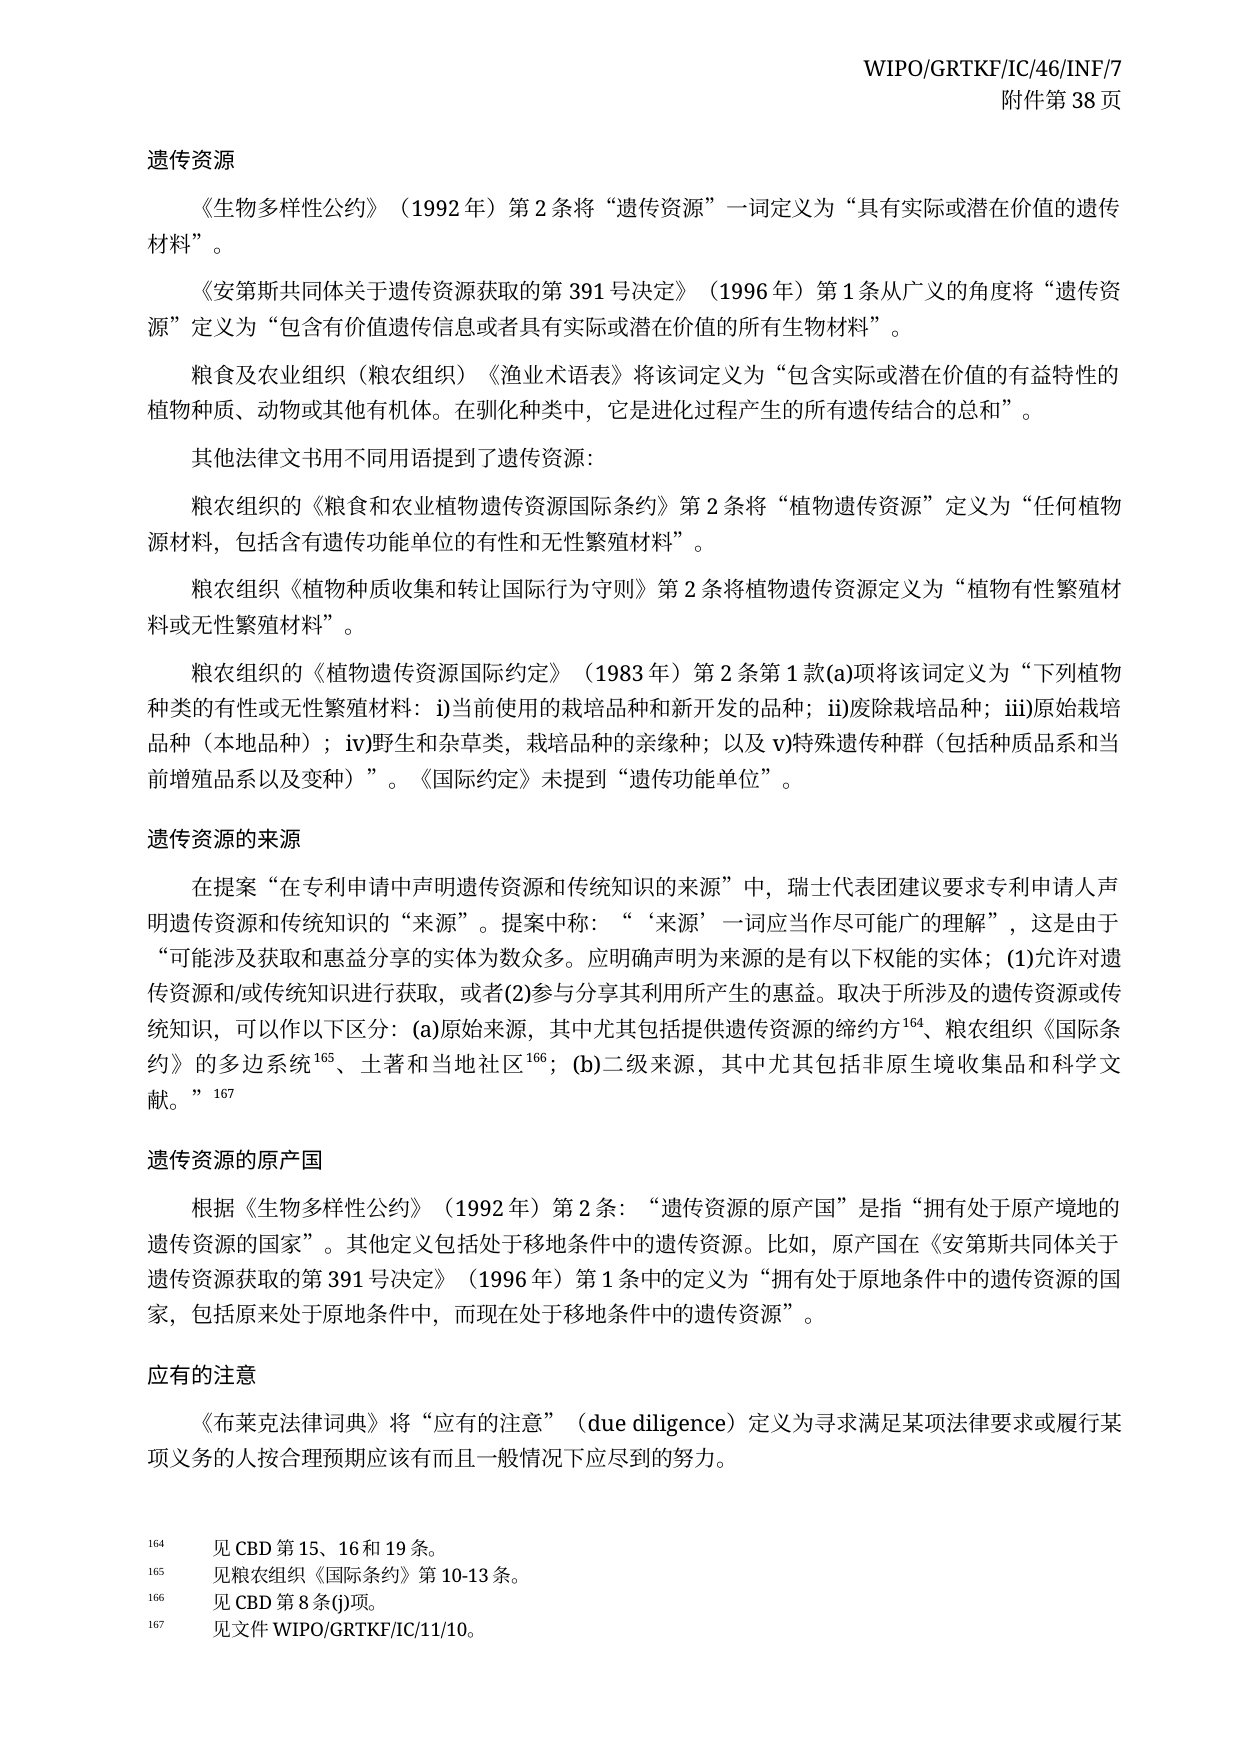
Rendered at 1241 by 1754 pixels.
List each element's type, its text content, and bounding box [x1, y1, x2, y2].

text 《布莱克法律词典》将“应有的注意”（due diligence）定义为寻求满足某项法律要求或履行某项义务的人按合理预期应该有而且一般情况下应尽到的努力。 [148, 1402, 1122, 1473]
text 根据《生物多样性公约》（1992年）第2条：“遗传资源的原产国”是指“拥有处于原产境地的遗传资源的国家”。其他定义包括处于移地条件中的遗传资源。比如，原产国在《安第斯共同体关于遗传资源获取的第391号决定》（1996年）第1条中的定义为“拥有处于原地条件中的遗传资源的国家，包括原来处于原地条件中，而现在处于移地条件中的遗传资源”。 [148, 1187, 1122, 1329]
text 遗传资源 [148, 139, 1122, 175]
text 《生物多样性公约》（1992年）第2条将“遗传资源”一词定义为“具有实际或潜在价值的遗传材料”。 [148, 187, 1122, 258]
text 粮农组织《植物种质收集和转让国际行为守则》第2条将植物遗传资源定义为“植物有性繁殖材料或无性繁殖材料”。 [148, 569, 1122, 639]
text 其他法律文书用不同用语提到了遗传资源： [148, 437, 1122, 473]
text 《安第斯共同体关于遗传资源获取的第391号决定》（1996年）第1条从广义的角度将“遗传资源”定义为“包含有价值遗传信息或者具有实际或潜在价值的所有生物材料”。 [148, 271, 1122, 342]
text 应有的注意 [148, 1354, 1122, 1389]
text 在提案“在专利申请中声明遗传资源和传统知识的来源”中，瑞士代表团建议要求专利申请人声明遗传资源和传统知识的“来源”。提案中称：“‘来源’一词应当作尽可能广的理解”，这是由于“可能涉及获取和惠益分享的实体为数众多。应明确声明为来源的是有以下权能的实体；(1)允许对遗传资源和/或传统知识进行获取，或者(2)参与分享其利用所产生的惠益。取决于所涉及的遗传资源或传统知识，可以作以下区分：(a)原始来源，其中尤其包括提供遗传资源的缔约方、粮农组织《国际条约》的多边系统、土著和当地社区；(b)二级来源，其中尤其包括非原生境收集品和科学文献。”‍ [148, 867, 1122, 1114]
text 粮农组织的《植物遗传资源国际约定》（1983年）第2条第1款(a)项将该词定义为“下列植物种类的有性或无性繁殖材料：i)当前使用的栽培品种和新开发的品种；ii)废除栽培品种；iii)原始栽培品种（本地品种）；iv)野生和杂草类，栽培品种的亲缘种；以及v)特殊遗传种群（包括种质品系和当前增殖品系以及变种）”。《国际约定》未提到“遗传功能单位”。 [148, 652, 1122, 794]
text 遗传资源的来源 [148, 819, 1122, 854]
text 粮食及农业组织（粮农组织）《渔业术语表》将该词定义为“包含实际或潜在价值的有益特性的植物种质、动物或其他有机体。在驯化种类中，它是进化过程产生的所有遗传结合的总和”。 [148, 354, 1122, 425]
text 粮农组织的《粮食和农业植物遗传资源国际条约》第2条将“植物遗传资源”定义为“任何植物源材料，包括含有遗传功能单位的有性和无性繁殖材料”。 [148, 485, 1122, 556]
text 遗传资源的原产国 [148, 1139, 1122, 1175]
